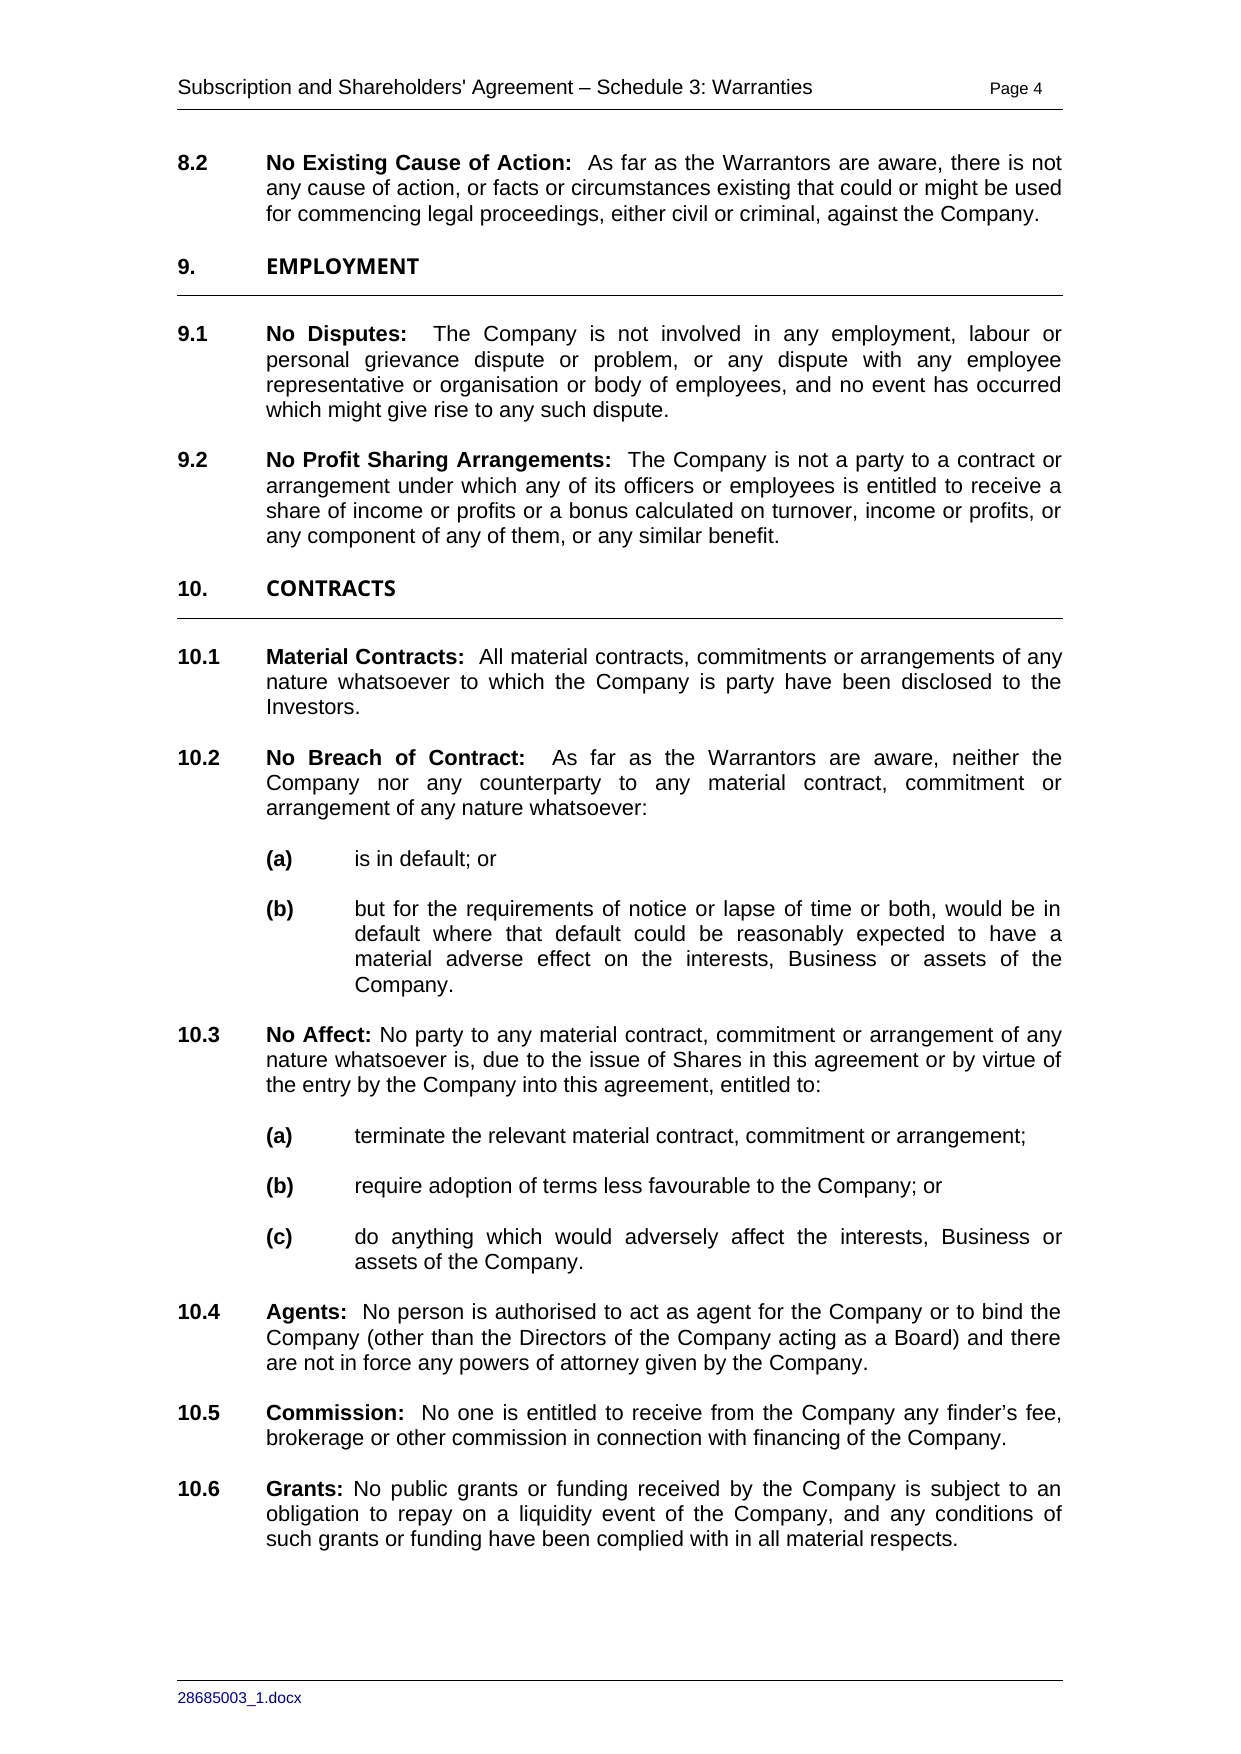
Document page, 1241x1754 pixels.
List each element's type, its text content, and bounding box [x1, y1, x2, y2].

text EMPLOYMENT [177, 251, 1063, 295]
subtitle terminate the relevant material contract, commitment or arrangement; [266, 1123, 1063, 1148]
subtitle is in default; or [266, 845, 1063, 871]
text Agents: No person is authorised to act as agent for the Company or to bind the Company (other than the Directors of the Company acting as a Board) and there are not in force any powers of attorney given by the Company. [177, 1299, 1063, 1375]
text Commission: No one is entitled to receive from the Company any finder’s fee, brokerage or other commission in connection with financing of the Company. [177, 1400, 1063, 1450]
text CONTRACTS [177, 573, 1063, 618]
text No Breach of Contract: As far as the Warrantors are aware, neither the Company nor any counterparty to any material contract, commitment or arrangement of any nature whatsoever: [177, 744, 1063, 820]
subtitle require adoption of terms less favourable to the Company; or [266, 1173, 1063, 1198]
text Grants: No public grants or funding received by the Company is subject to an obligation to repay on a liquidity event of the Company, and any conditions of such grants or funding have been complied with in all material respects. [177, 1476, 1063, 1551]
subtitle do anything which would adversely affect the interests, Business or assets of the Company. [266, 1223, 1063, 1274]
text No Disputes: The Company is not involved in any employment, labour or personal grievance dispute or problem, or any dispute with any employee representative or organisation or body of employees, and no event has occurred which might give rise to any such dispute. [177, 321, 1063, 422]
text No Affect: No party to any material contract, commitment or arrangement of any nature whatsoever is, due to the issue of Shares in this agreement or by virtue of the entry by the Company into this agreement, entitled to: [177, 1022, 1063, 1097]
text No Profit Sharing Arrangements: The Company is not a party to a contract or arrangement under which any of its officers or employees is entitled to receive a share of income or profits or a bonus calculated on turnover, income or profits, or any component of any of them, or any similar benefit. [177, 447, 1063, 548]
text Material Contracts: All material contracts, commitments or arrangements of any nature whatsoever to which the Company is party have been disclosed to the Investors. [177, 644, 1063, 719]
text No Existing Cause of Action: As far as the Warrantors are aware, there is not any cause of action, or facts or circumstances existing that could or might be used for commencing legal proceedings, either civil or criminal, against the Company. [177, 150, 1063, 226]
subtitle but for the requirements of notice or lapse of time or both, would be in default where that default could be reasonably expected to have a material adverse effect on the interests, Business or assets of the Company. [266, 896, 1063, 997]
